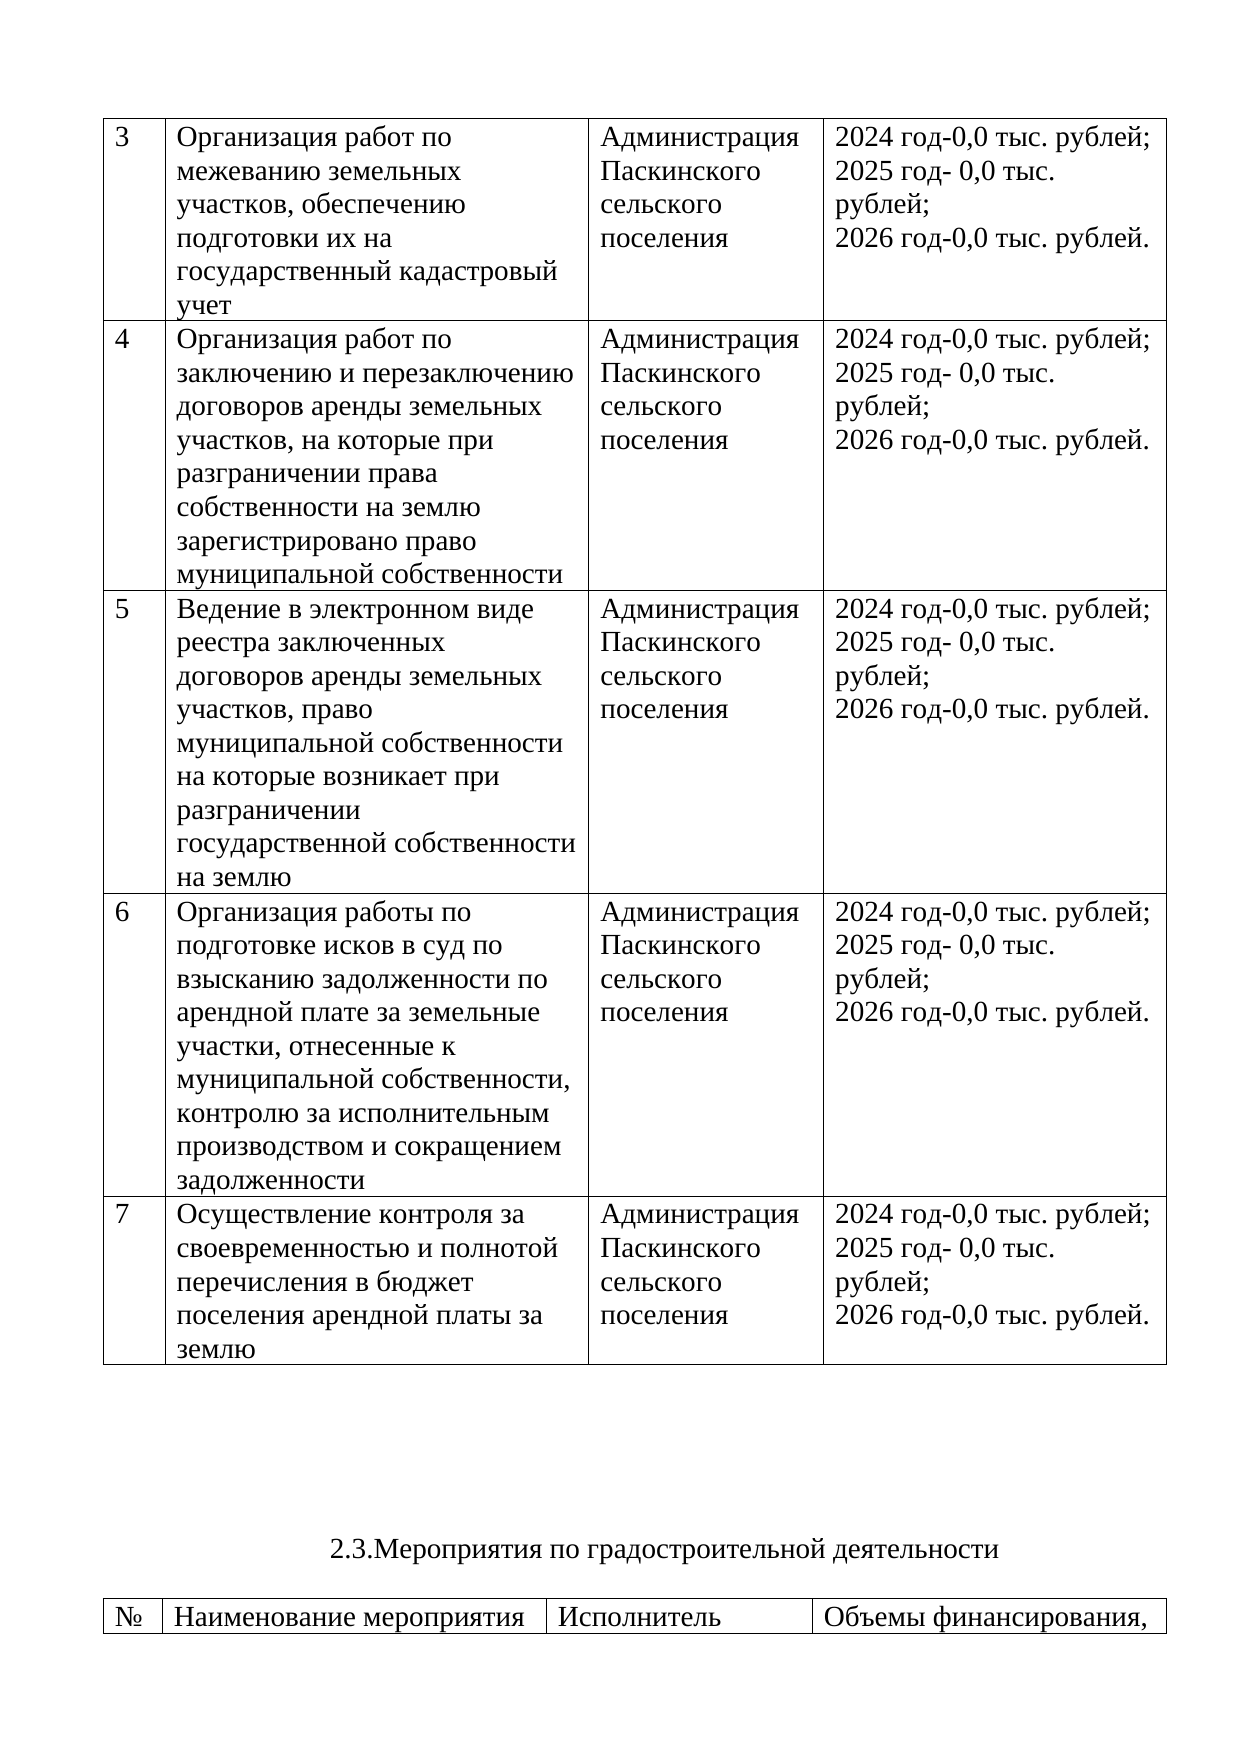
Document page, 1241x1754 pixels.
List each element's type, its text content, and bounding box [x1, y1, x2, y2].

table_cell Организация работ по межеванию земельных участков, обеспечению подготовки их на государственный кадастровый учет [166, 119, 588, 320]
table_cell Организация работы по подготовке исков в суд по взысканию задолженности по арендной плате за земельные участки, отнесенные к муниципальной собственности, контролю за исполнительным производством и сокращением задолженности [166, 894, 588, 1196]
table_cell 2024 год-0,0 тыс. рублей; 2025 год- 0,0 тыс. рублей; 2026 год-0,0 тыс. рублей. [824, 591, 1166, 893]
table_cell 7 [104, 1197, 165, 1364]
table_cell 4 [104, 321, 165, 590]
text 2.3.Мероприятия по градостроительной деятельности [177, 1531, 1152, 1564]
table_cell Администрация Паскинского сельского поселения [589, 591, 823, 893]
table_cell Ведение в электронном виде реестра заключенных договоров аренды земельных участков, право муниципальной собственности на которые возникает при разграничении государственной собственности на землю [166, 591, 588, 893]
table_cell Администрация Паскинского сельского поселения [589, 1197, 823, 1364]
table_cell Администрация Паскинского сельского поселения [589, 321, 823, 590]
table_cell 2024 год-0,0 тыс. рублей; 2025 год- 0,0 тыс. рублей; 2026 год-0,0 тыс. рублей. [824, 894, 1166, 1196]
table_cell 6 [104, 894, 165, 1196]
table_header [163, 1599, 546, 1632]
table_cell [589, 119, 823, 320]
table_cell 3 [104, 119, 165, 320]
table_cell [824, 119, 1166, 320]
table_cell 5 [104, 591, 165, 893]
table_cell 2024 год-0,0 тыс. рублей; 2025 год- 0,0 тыс. рублей; 2026 год-0,0 тыс. рублей. [824, 1197, 1166, 1364]
table_header № п/п [104, 1599, 162, 1632]
table_cell Администрация Паскинского сельского поселения [589, 894, 823, 1196]
table_header Исполнитель [547, 1599, 812, 1632]
table_cell 2024 год-0,0 тыс. рублей; 2025 год- 0,0 тыс. рублей; 2026 год-0,0 тыс. рублей. [824, 321, 1166, 590]
table_cell Осуществление контроля за своевременностью и полнотой перечисления в бюджет поселения арендной платы за землю [166, 1197, 588, 1364]
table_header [813, 1599, 1166, 1632]
table_cell Организация работ по заключению и перезаключению договоров аренды земельных участков, на которые при разграничении права собственности на землю зарегистрировано право муниципальной собственности [166, 321, 588, 590]
